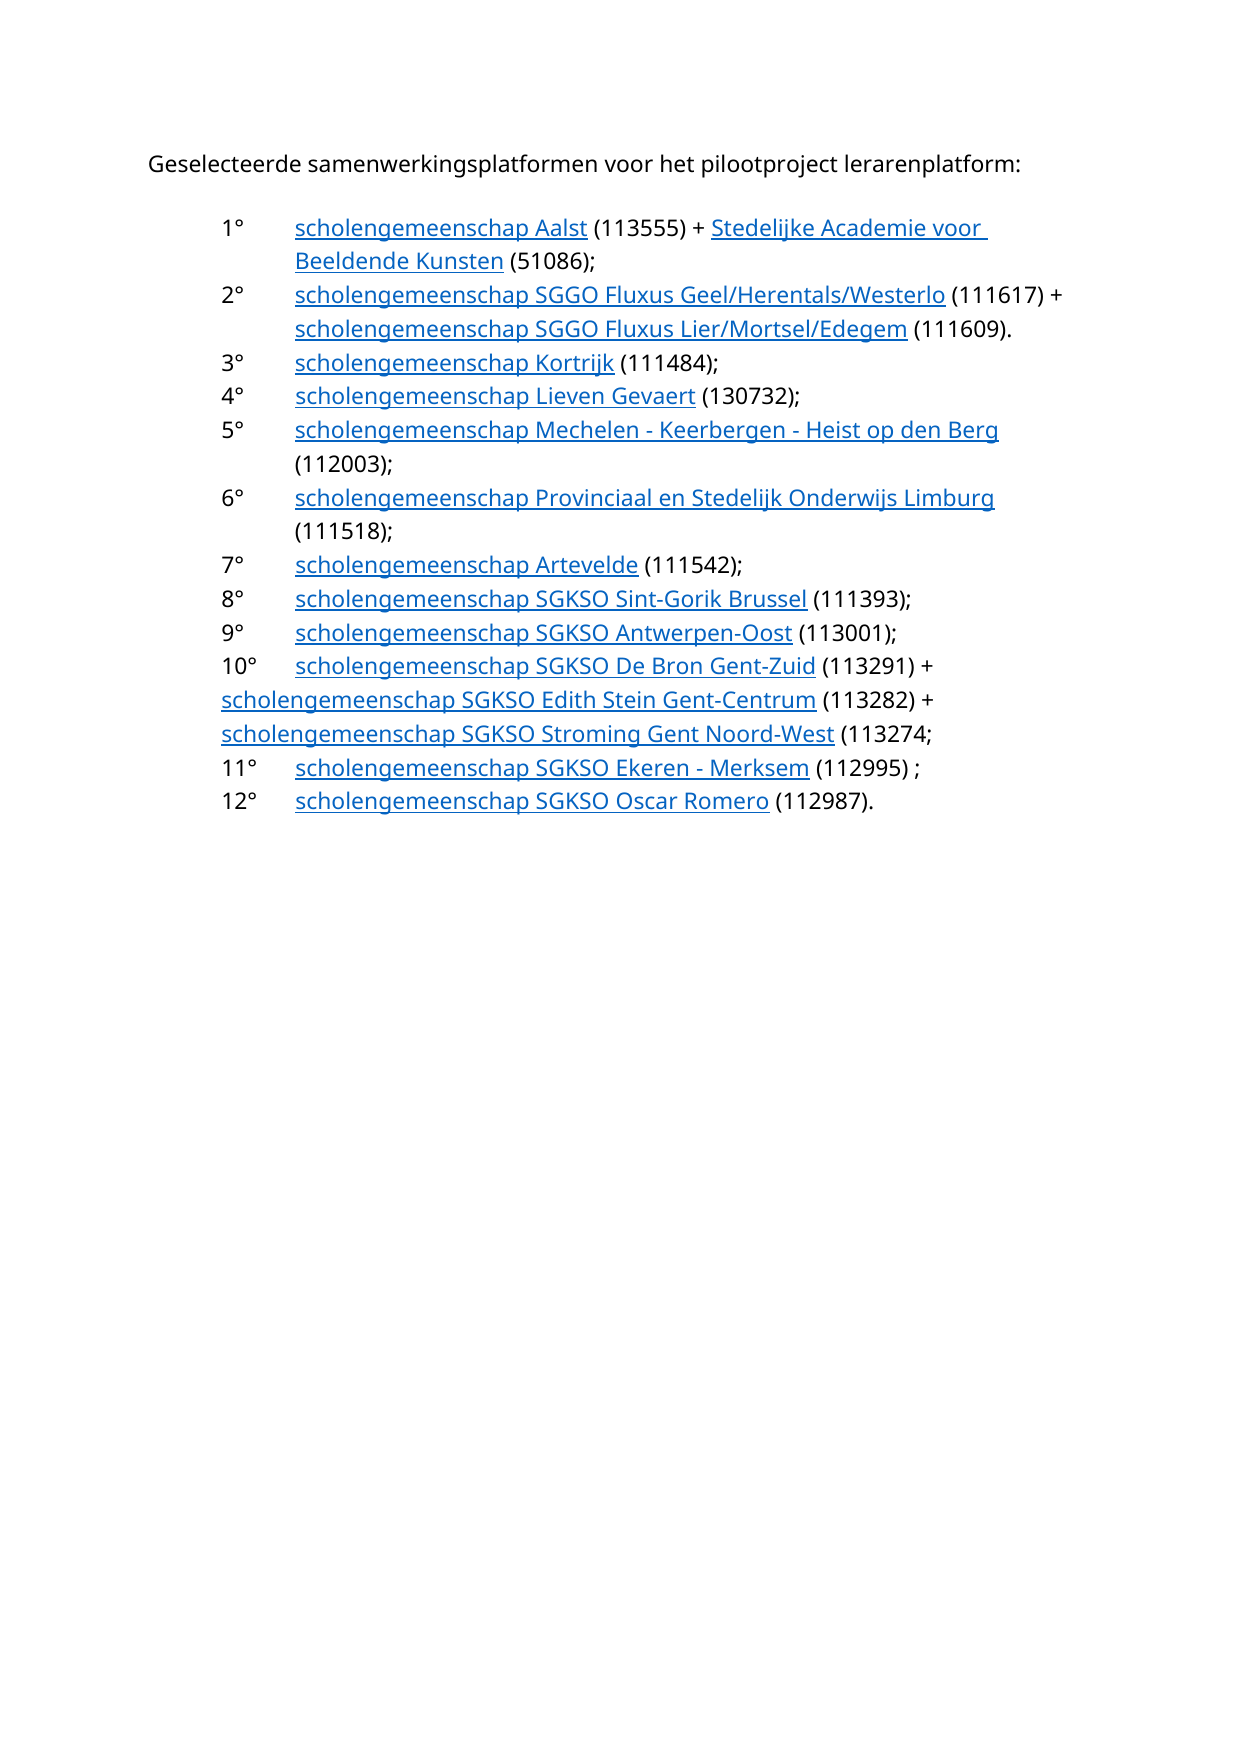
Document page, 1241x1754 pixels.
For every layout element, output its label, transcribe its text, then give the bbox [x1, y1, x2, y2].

text 5° scholengemeenschap Mechelen - Keerbergen - Heist op den Berg (112003); [221, 414, 1093, 479]
text 7° scholengemeenschap Artevelde (111542); [221, 549, 1093, 580]
text 2° scholengemeenschap SGGO Fluxus Geel/Herentals/Westerlo (111617) + scholengemeenschap SGGO Fluxus Lier/Mortsel/Edegem (111609). [221, 279, 1093, 344]
text Geselecteerde samenwerkingsplatformen voor het pilootproject lerarenplatform: [148, 148, 1093, 179]
text 6° scholengemeenschap Provinciaal en Stedelijk Onderwijs Limburg (111518); [221, 482, 1093, 547]
text 1° scholengemeenschap Aalst (113555) + Stedelijke Academie voor Beeldende Kunsten (51086); [221, 212, 1093, 277]
text 3° scholengemeenschap Kortrijk (111484); [221, 347, 1093, 378]
text 4° scholengemeenschap Lieven Gevaert (130732); [221, 380, 1093, 412]
text 9° scholengemeenschap SGKSO Antwerpen-Oost (113001); [221, 617, 1093, 648]
text 12° scholengemeenschap SGKSO Oscar Romero (112987). [221, 785, 1093, 817]
text 8° scholengemeenschap SGKSO Sint-Gorik Brussel (111393); [221, 583, 1093, 614]
text 11° scholengemeenschap SGKSO Ekeren - Merksem (112995) ; [221, 752, 1093, 783]
text 10° scholengemeenschap SGKSO De Bron Gent-Zuid (113291) + scholengemeenschap SGKSO Edith Stein Gent-Centrum (113282) + scholengemeenschap SGKSO Stroming Gent Noord-West (113274; [221, 650, 1093, 749]
